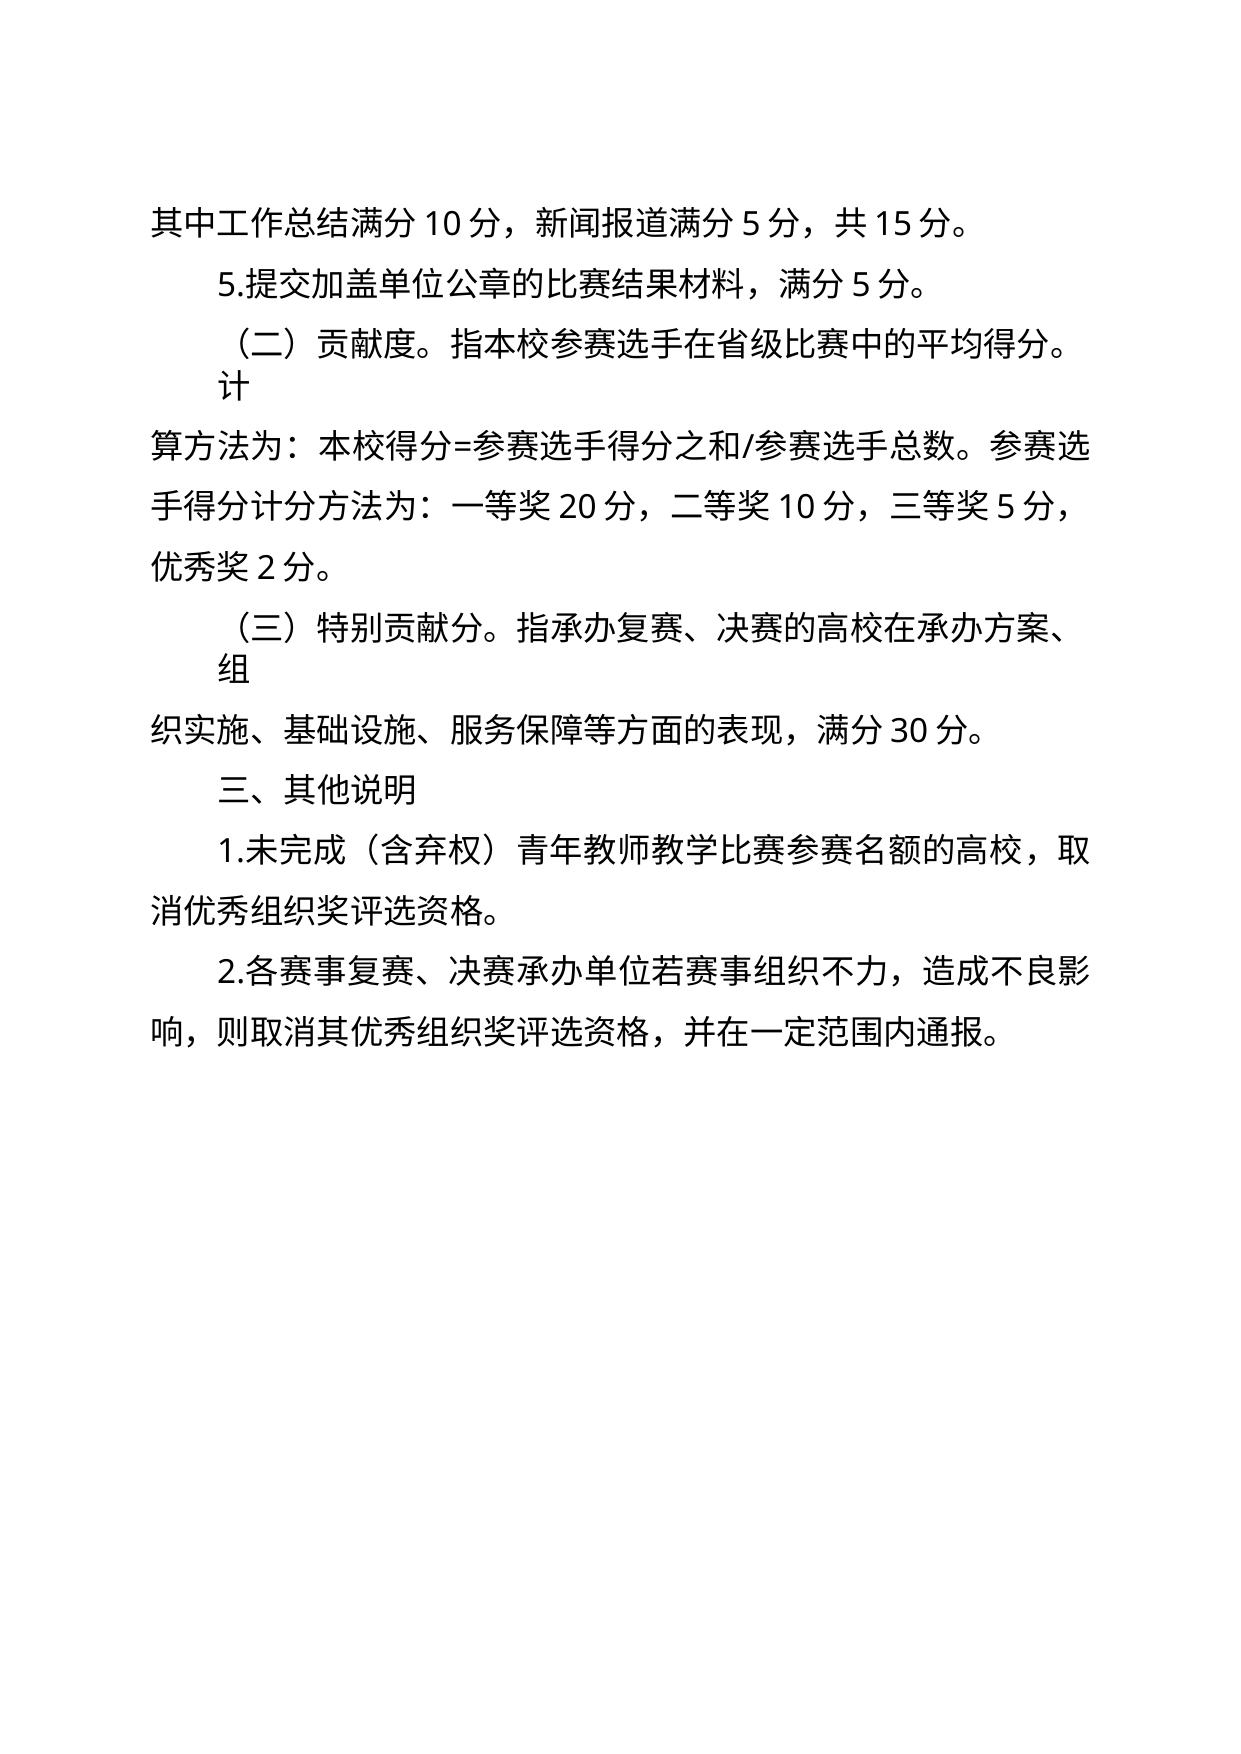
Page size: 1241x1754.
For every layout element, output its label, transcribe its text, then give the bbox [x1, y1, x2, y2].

text 算方法为：本校得分=参赛选手得分之和/参赛选手总数。参赛选手得分计分方法为：一等奖20分，二等奖10分，三等奖5分，优秀奖2分。 [150, 410, 1091, 592]
text （三）特别贡献分。指承办复赛、决赛的高校在承办方案、组 [217, 607, 1091, 690]
text 三、其他说明 [217, 769, 1091, 811]
text 其中工作总结满分10分，新闻报道满分5分，共15分。 [150, 202, 1091, 244]
text 2.各赛事复赛、决赛承办单位若赛事组织不力，造成不良影响，则取消其优秀组织奖评选资格，并在一定范围内通报。 [150, 936, 1091, 1056]
text 织实施、基础设施、服务保障等方面的表现，满分30分。 [150, 709, 1091, 750]
text 5.提交加盖单位公章的比赛结果材料，满分5分。 [217, 263, 1091, 304]
text （二）贡献度。指本校参赛选手在省级比赛中的平均得分。计 [217, 323, 1091, 407]
text 1.未完成（含弃权）青年教师教学比赛参赛名额的高校，取消优秀组织奖评选资格。 [150, 814, 1091, 936]
